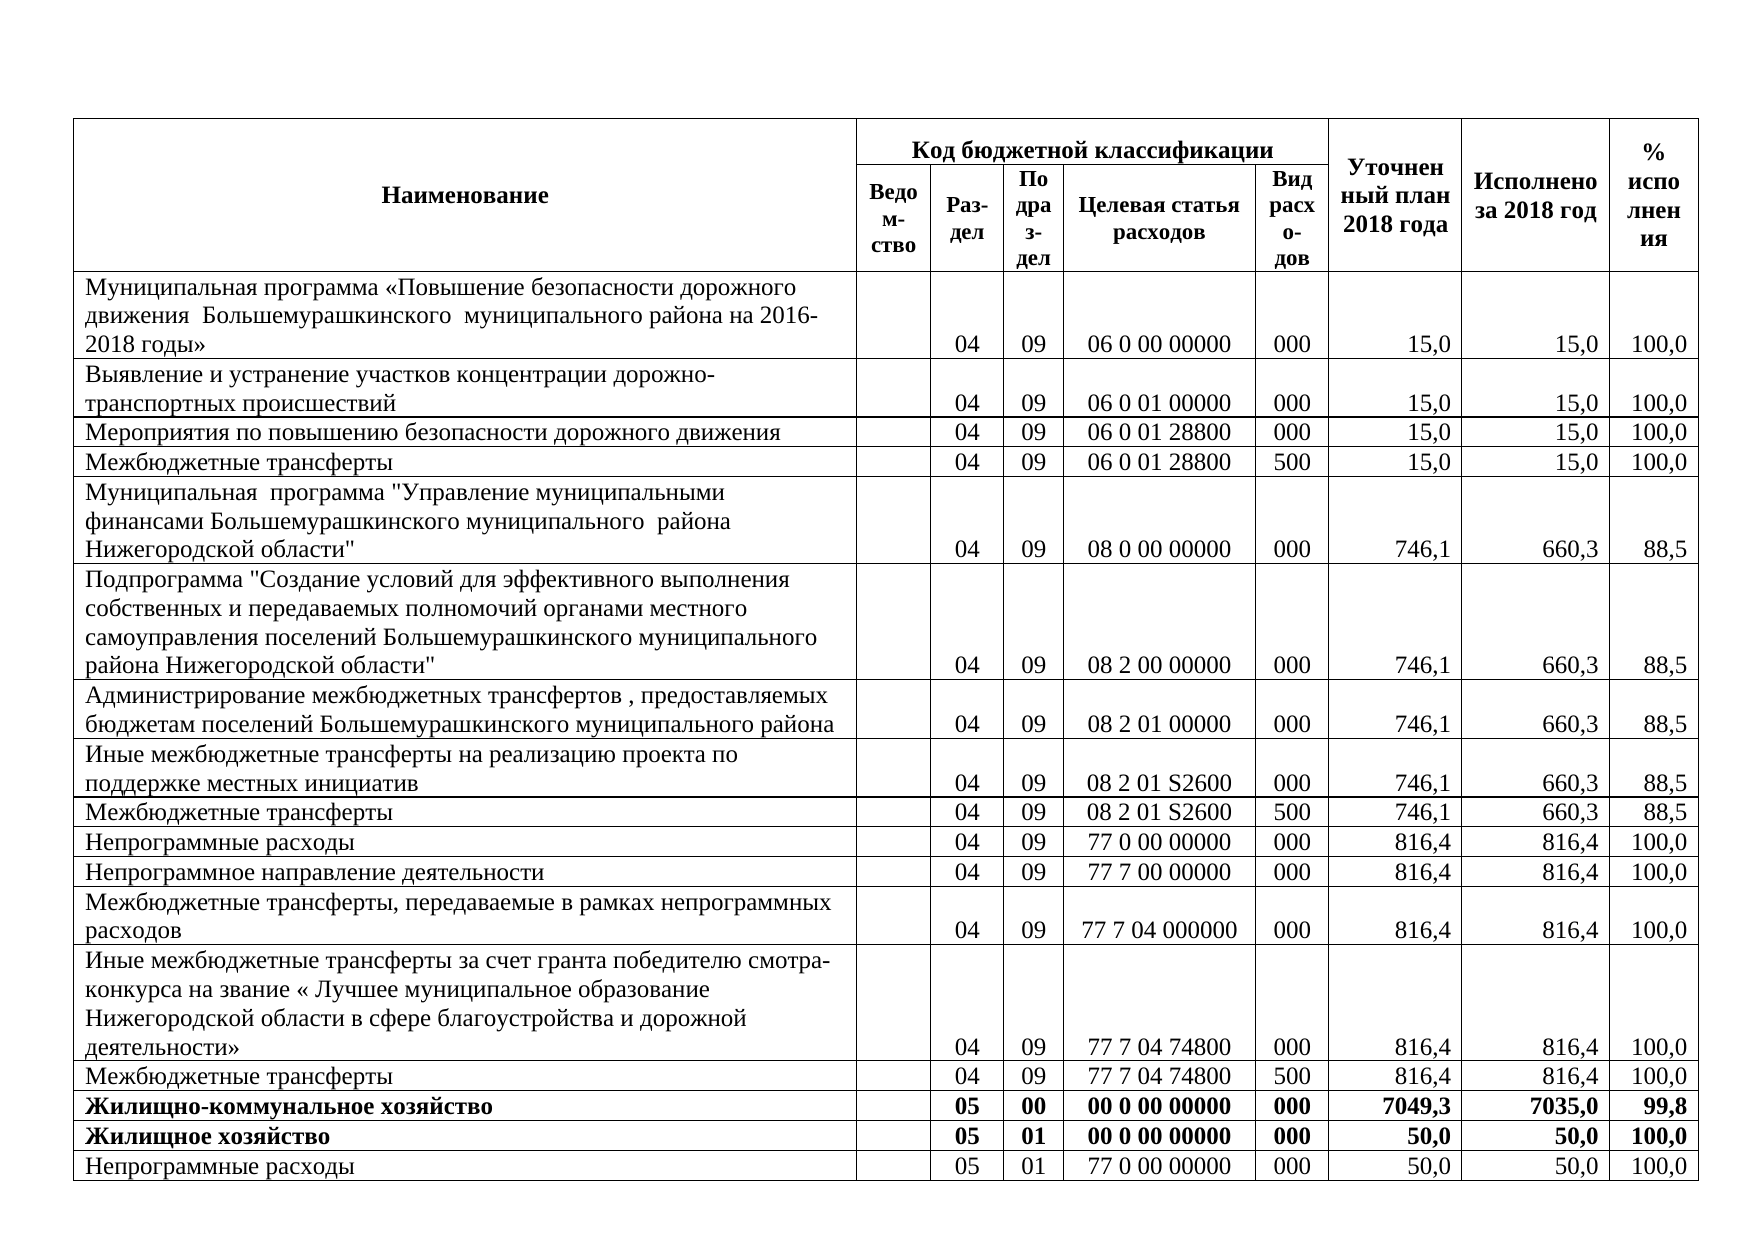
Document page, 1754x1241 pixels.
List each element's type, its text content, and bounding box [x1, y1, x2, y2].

table_cell 01 [1004, 1121, 1063, 1150]
table_cell 000 [1256, 857, 1328, 886]
table_cell 09 [1004, 887, 1063, 944]
table_cell 08 0 00 00000 [1064, 477, 1255, 563]
table_cell 08 2 01 S2600 [1064, 798, 1255, 826]
table_cell 816,4 [1329, 857, 1461, 886]
table_cell 100,0 [1610, 272, 1698, 358]
table_cell 15,0 [1462, 359, 1609, 416]
table_cell 77 7 00 00000 [1064, 857, 1255, 886]
table_cell 000 [1256, 887, 1328, 944]
table_cell 000 [1256, 739, 1328, 796]
table_cell 100,0 [1610, 1061, 1698, 1090]
table_cell 000 [1256, 827, 1328, 856]
table_cell Жилищное хозяйство [74, 1121, 856, 1150]
table_header Уточненный план 2018 года [1329, 119, 1461, 271]
table_cell 09 [1004, 564, 1063, 679]
table_cell Целевая статья расходов [1064, 165, 1255, 271]
table_cell Ведом-ство [857, 165, 930, 271]
table_cell 000 [1256, 1121, 1328, 1150]
table_cell [857, 564, 930, 679]
table_cell 09 [1004, 857, 1063, 886]
table_cell Непрограммные расходы [74, 827, 856, 856]
table_cell 000 [1256, 1091, 1328, 1120]
table_cell [857, 1061, 930, 1090]
table_cell 04 [931, 887, 1003, 944]
table_cell 000 [1256, 564, 1328, 679]
table_cell 15,0 [1329, 359, 1461, 416]
table_cell Муниципальная программа «Повышение безопасности дорожного движения Большемурашкинского муниципального района на 2016-2018 годы» [74, 272, 856, 358]
table_cell [857, 1151, 930, 1179]
table_cell [857, 827, 930, 856]
table_cell 04 [931, 272, 1003, 358]
table_cell 816,4 [1329, 945, 1461, 1060]
table_header % исполнения [1610, 119, 1698, 271]
table_cell 000 [1256, 418, 1328, 446]
table_cell 88,5 [1610, 477, 1698, 563]
table_cell [857, 887, 930, 944]
table_cell Вид расхо-дов [1256, 165, 1328, 271]
table_cell 7049,3 [1329, 1091, 1461, 1120]
table_cell 09 [1004, 1061, 1063, 1090]
table_cell 50,0 [1329, 1121, 1461, 1150]
table_cell 100,0 [1610, 857, 1698, 886]
table_cell 50,0 [1462, 1121, 1609, 1150]
table_cell 660,3 [1462, 798, 1609, 826]
table_cell 816,4 [1462, 887, 1609, 944]
table_cell 04 [931, 477, 1003, 563]
table_cell 04 [931, 827, 1003, 856]
table_cell [857, 857, 930, 886]
table_header Наименование [74, 119, 856, 271]
table_cell 04 [931, 1061, 1003, 1090]
table_cell 09 [1004, 477, 1063, 563]
table_cell 77 0 00 00000 [1064, 827, 1255, 856]
table_cell 04 [931, 418, 1003, 446]
table_cell 09 [1004, 418, 1063, 446]
table_cell 00 0 00 00000 [1064, 1121, 1255, 1150]
table_cell 77 7 04 000000 [1064, 887, 1255, 944]
table_cell Непрограммное направление деятельности [74, 857, 856, 886]
table_cell 15,0 [1462, 272, 1609, 358]
table_cell Мероприятия по повышению безопасности дорожного движения [74, 418, 856, 446]
table_cell 04 [931, 564, 1003, 679]
table_cell 000 [1256, 1151, 1328, 1179]
table_cell 88,5 [1610, 564, 1698, 679]
table_cell 08 2 01 S2600 [1064, 739, 1255, 796]
table_cell 04 [931, 447, 1003, 476]
table_cell Жилищно-коммунальное хозяйство [74, 1091, 856, 1120]
table_cell 816,4 [1462, 857, 1609, 886]
table_cell 88,5 [1610, 798, 1698, 826]
table_cell 15,0 [1329, 418, 1461, 446]
table_cell 7035,0 [1462, 1091, 1609, 1120]
table_cell Подпрограмма "Создание условий для эффективного выполнения собственных и передаваемых полномочий органами местного самоуправления поселений Большемурашкинского муниципального района Нижегородской области" [74, 564, 856, 679]
table_cell 660,3 [1462, 739, 1609, 796]
table_cell Администрирование межбюджетных трансфертов , предоставляемых бюджетам поселений Большемурашкинского муниципального района [74, 680, 856, 738]
table_cell 816,4 [1329, 827, 1461, 856]
table_cell 816,4 [1329, 887, 1461, 944]
table_cell 09 [1004, 827, 1063, 856]
table_cell 816,4 [1462, 827, 1609, 856]
table_cell 746,1 [1329, 477, 1461, 563]
table_cell Выявление и устранение участков концентрации дорожно-транспортных происшествий [74, 359, 856, 416]
table_cell Межбюджетные трансферты [74, 1061, 856, 1090]
table_cell 04 [931, 798, 1003, 826]
table_cell 08 2 01 00000 [1064, 680, 1255, 738]
table_cell 01 [1004, 1151, 1063, 1179]
table_cell 100,0 [1610, 827, 1698, 856]
table_cell Межбюджетные трансферты, передаваемые в рамках непрограммных расходов [74, 887, 856, 944]
table_cell 77 7 04 74800 [1064, 945, 1255, 1060]
table_cell 100,0 [1610, 1121, 1698, 1150]
table_cell [857, 739, 930, 796]
table_cell 15,0 [1462, 418, 1609, 446]
table_cell 100,0 [1610, 945, 1698, 1060]
table_cell [857, 272, 930, 358]
table_cell 09 [1004, 272, 1063, 358]
table_cell Межбюджетные трансферты [74, 798, 856, 826]
table_cell 816,4 [1329, 1061, 1461, 1090]
table_cell [857, 1121, 930, 1150]
table_header Код бюджетной классификации [857, 119, 1328, 164]
table_cell 660,3 [1462, 680, 1609, 738]
table_cell [857, 447, 930, 476]
table_cell 04 [931, 857, 1003, 886]
table_cell 05 [931, 1151, 1003, 1179]
table_cell 746,1 [1329, 680, 1461, 738]
table_cell 000 [1256, 680, 1328, 738]
table_header Исполнено за 2018 год [1462, 119, 1609, 271]
table_cell 100,0 [1610, 1151, 1698, 1179]
table_cell Непрограммные расходы [74, 1151, 856, 1179]
table_cell 816,4 [1462, 1061, 1609, 1090]
table_cell Раз-дел [931, 165, 1003, 271]
table_cell [857, 477, 930, 563]
table_cell 500 [1256, 1061, 1328, 1090]
table_cell [857, 418, 930, 446]
table_cell 00 0 00 00000 [1064, 1091, 1255, 1120]
table_cell 08 2 00 00000 [1064, 564, 1255, 679]
table_cell 660,3 [1462, 477, 1609, 563]
table_cell 660,3 [1462, 564, 1609, 679]
table_cell 500 [1256, 447, 1328, 476]
table_cell 100,0 [1610, 418, 1698, 446]
table_cell Иные межбюджетные трансферты на реализацию проекта по поддержке местных инициатив [74, 739, 856, 796]
table_cell 000 [1256, 945, 1328, 1060]
table_cell 50,0 [1329, 1151, 1461, 1179]
table_cell [857, 798, 930, 826]
table_cell 06 0 01 28800 [1064, 447, 1255, 476]
table_cell 746,1 [1329, 564, 1461, 679]
table_cell [857, 680, 930, 738]
table_cell 99,8 [1610, 1091, 1698, 1120]
table_cell 04 [931, 680, 1003, 738]
table_cell 000 [1256, 272, 1328, 358]
table_cell 09 [1004, 447, 1063, 476]
table_cell Межбюджетные трансферты [74, 447, 856, 476]
table_cell 05 [931, 1091, 1003, 1120]
table_cell 00 [1004, 1091, 1063, 1120]
table_cell 05 [931, 1121, 1003, 1150]
table_cell [857, 1091, 930, 1120]
table_cell [857, 945, 930, 1060]
table_cell 06 0 00 00000 [1064, 272, 1255, 358]
table_cell 09 [1004, 359, 1063, 416]
table_cell 06 0 01 28800 [1064, 418, 1255, 446]
table_cell 500 [1256, 798, 1328, 826]
table_cell 15,0 [1329, 272, 1461, 358]
table_cell 09 [1004, 798, 1063, 826]
table_cell 04 [931, 359, 1003, 416]
table_cell 100,0 [1610, 359, 1698, 416]
table_cell 746,1 [1329, 739, 1461, 796]
table_cell 100,0 [1610, 447, 1698, 476]
table_cell Подраз-дел [1004, 165, 1063, 271]
table_cell 50,0 [1462, 1151, 1609, 1179]
table_cell 04 [931, 945, 1003, 1060]
table_cell 04 [931, 739, 1003, 796]
table_cell Иные межбюджетные трансферты за счет гранта победителю смотра-конкурса на звание « Лучшее муниципальное образование Нижегородской области в сфере благоустройства и дорожной деятельности» [74, 945, 856, 1060]
table_cell 09 [1004, 945, 1063, 1060]
table_cell [857, 359, 930, 416]
table_cell 77 0 00 00000 [1064, 1151, 1255, 1179]
table_cell 15,0 [1462, 447, 1609, 476]
table_cell 000 [1256, 477, 1328, 563]
table_cell 000 [1256, 359, 1328, 416]
table_cell 816,4 [1462, 945, 1609, 1060]
table_cell 88,5 [1610, 739, 1698, 796]
table_cell 15,0 [1329, 447, 1461, 476]
table_cell 09 [1004, 739, 1063, 796]
table_cell 06 0 01 00000 [1064, 359, 1255, 416]
table_cell Муниципальная программа "Управление муниципальными финансами Большемурашкинского муниципального района Нижегородской области" [74, 477, 856, 563]
table_cell 77 7 04 74800 [1064, 1061, 1255, 1090]
table_cell 100,0 [1610, 887, 1698, 944]
table_cell 09 [1004, 680, 1063, 738]
table_cell 88,5 [1610, 680, 1698, 738]
table_cell 746,1 [1329, 798, 1461, 826]
